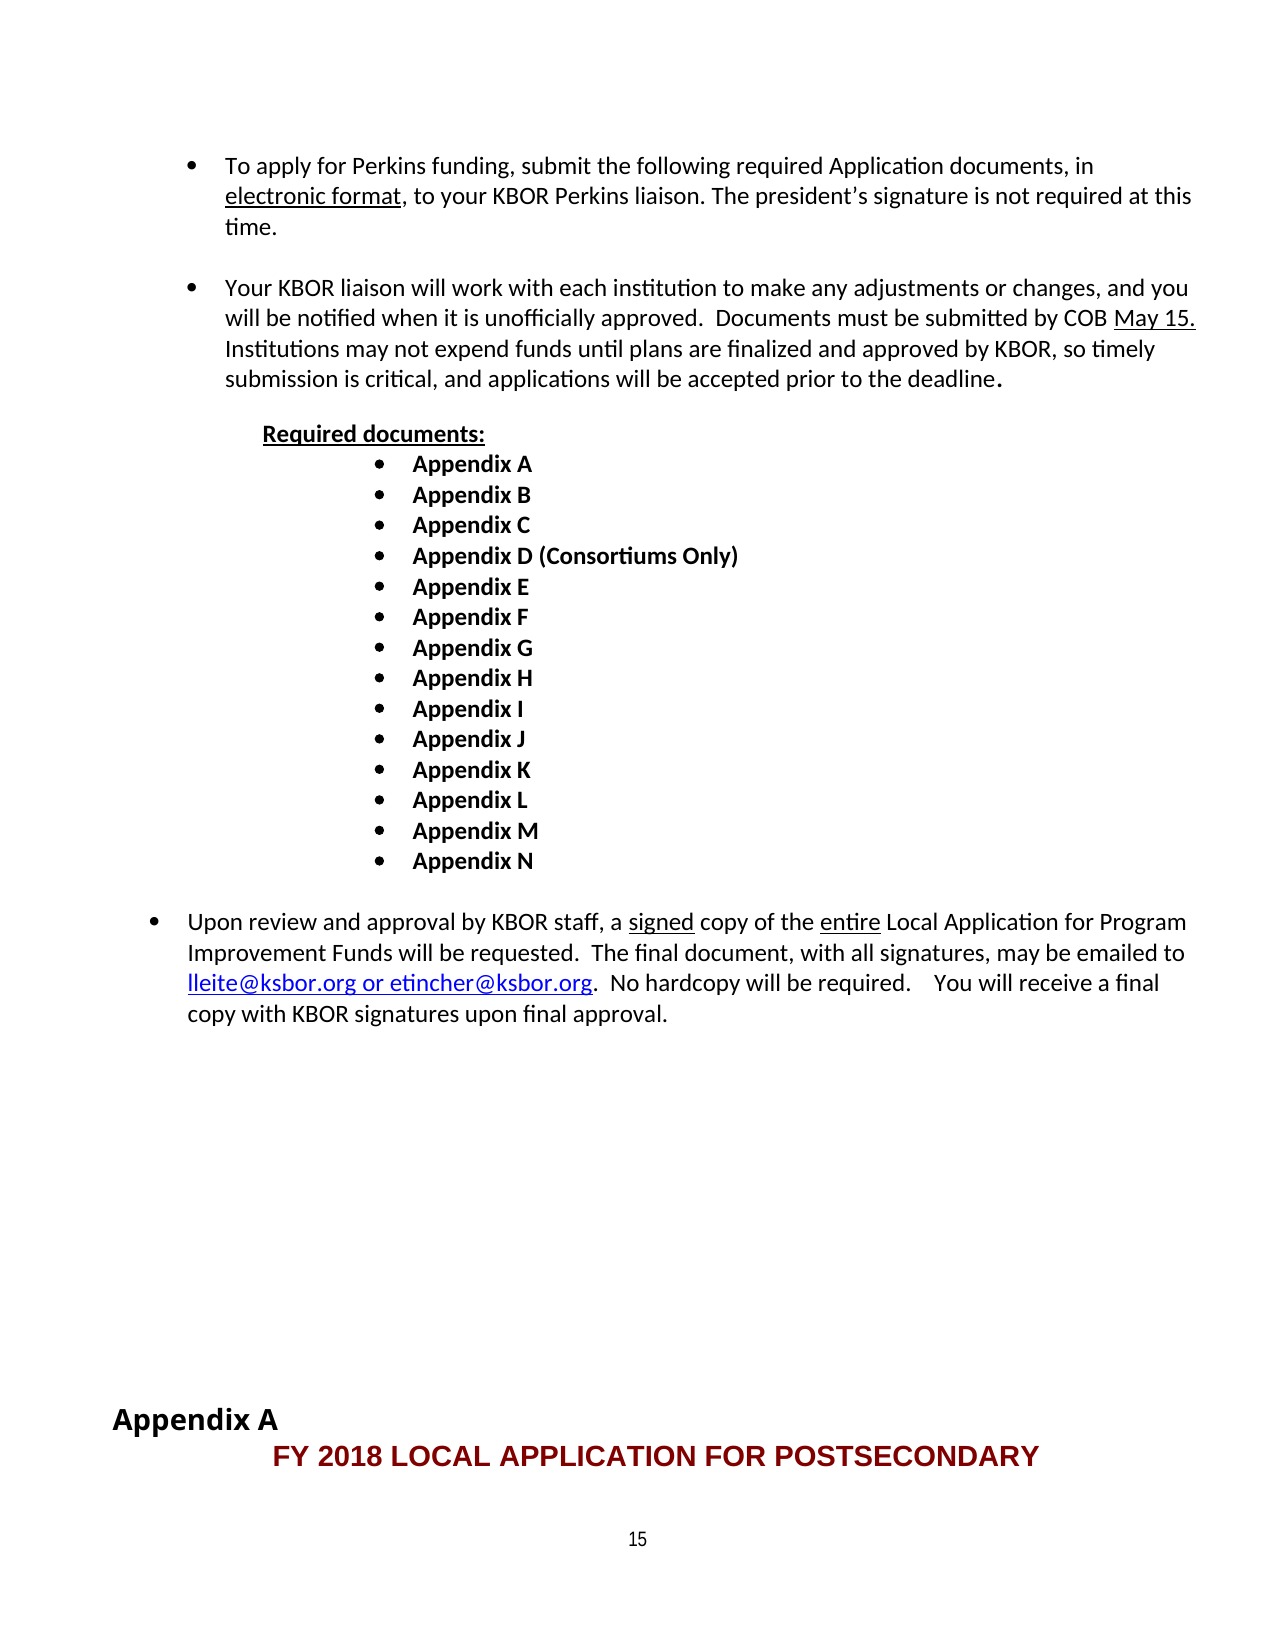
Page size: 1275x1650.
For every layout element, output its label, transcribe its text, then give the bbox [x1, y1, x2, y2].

list Appendix E [375, 571, 1200, 601]
list Upon review and approval by KBOR staff, a signed copy of the entire Local Application for Program Improvement Funds will be requested. The final document, with all signatures, may be emailed to lleite@ksbor.org or etincher@ksbor.org. No hardcopy will be required. You will receive a final copy with KBOR signatures upon final approval. [112, 906, 1162, 1028]
list Appendix G [375, 632, 1200, 662]
list Appendix I [375, 693, 1200, 723]
list Appendix J [375, 723, 1200, 754]
list Appendix C [375, 510, 1200, 540]
list Your KBOR liaison will work with each institution to make any adjustments or changes, and you will be notified when it is unofficially approved. Documents must be submitted by COB May 15. Institutions may not expend funds until plans are finalized and approved by KBOR, so timely submission is critical, and applications will be accepted prior to the deadline. [187, 272, 1200, 394]
text FY 2018 LOCAL APPLICATION FOR POSTSECONDARY [112, 1439, 1200, 1472]
list Appendix F [375, 601, 1200, 632]
text Required documents: [112, 418, 1200, 449]
list Appendix A [375, 449, 1200, 479]
list Appendix M [375, 815, 1200, 845]
list To apply for Perkins funding, submit the following required Application documents, in electronic format, to your KBOR Perkins liaison. The president’s signature is not required at this time. [187, 150, 1200, 242]
list Appendix N [375, 845, 1200, 876]
list Appendix H [375, 662, 1200, 693]
list Appendix D (Consortiums Only) [375, 540, 1200, 571]
text Appendix A [112, 1399, 1200, 1439]
list Appendix B [375, 479, 1200, 510]
list Appendix K [375, 754, 1200, 784]
list Appendix L [375, 784, 1200, 815]
